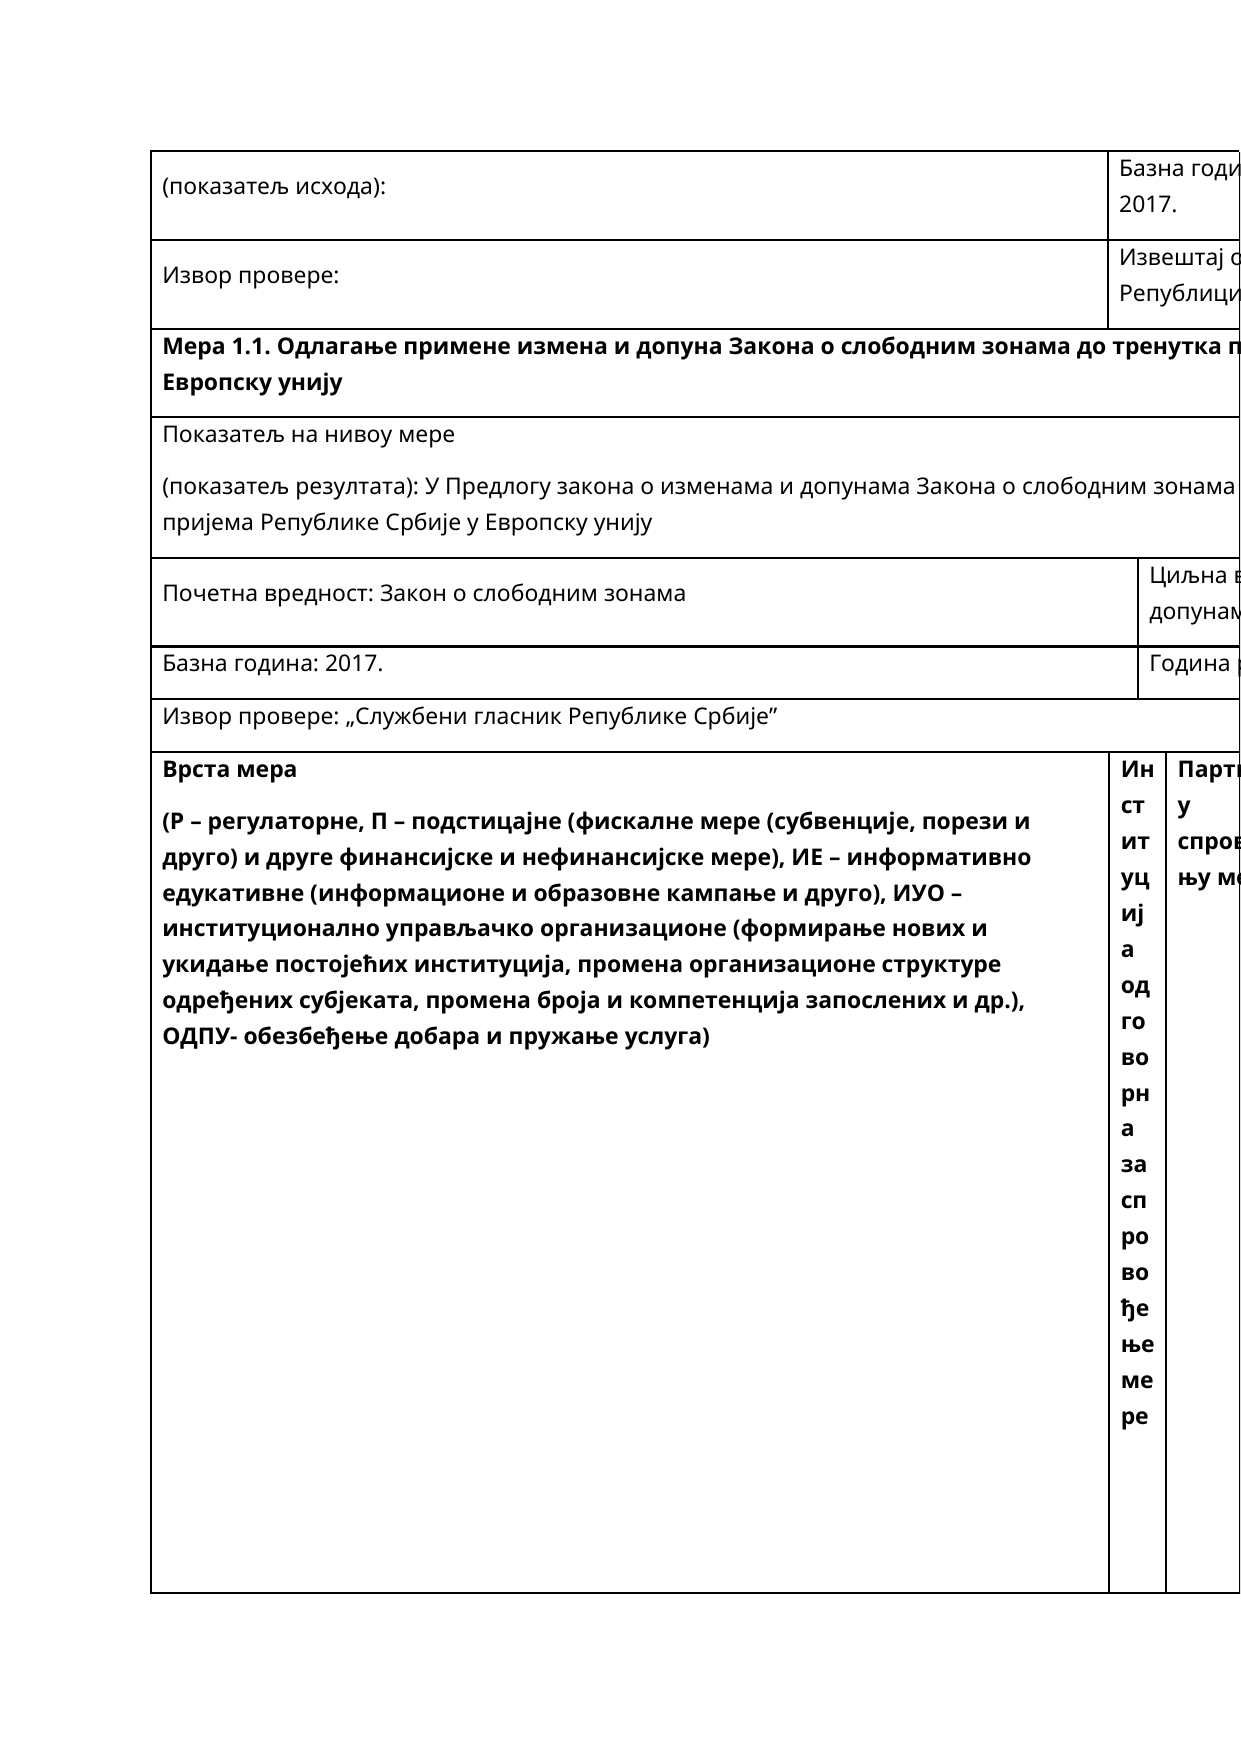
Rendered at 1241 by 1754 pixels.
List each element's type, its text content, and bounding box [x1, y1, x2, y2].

table_cell Извор провере: [152, 241, 1107, 327]
table_cell Базна година: 2017. [1109, 150, 1240, 239]
table_cell Показатељ на нивоу мере (показатељ резултата): У Предлогу закона о изменама и допунама Закона о слободним зонама одложити примену члана 2. до пријема Републике Србије у Европску унију [152, 418, 1239, 557]
table_cell Институција одговорна за спровођење мере [1110, 753, 1165, 1592]
table_cell Врста мера (Р – регулаторне, П – подстицајне (фискалне мере (субвенције, порези и друго) и друге финансијске и нефинансијске мере), ИЕ – информативно едукативне (информационе и образовне кампање и друго), ИУО – институционално управљачко организационе (формирање нових и укидање постојећих институција, промена организационе структуре одређених субјеката, промена броја и компетенција запослених и др.), ОДПУ- обезбеђење добара и пружање услуга) [152, 753, 1108, 1592]
table_cell Извештај о пословању слободних зона у Републици Србији за 2022. годину [1109, 241, 1239, 327]
table_cell Базна година: 2017. [152, 648, 1137, 698]
table_cell Година реализације мере: 2018. [1139, 648, 1239, 698]
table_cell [152, 152, 1107, 239]
table_cell Циљна вредност: Закон о изменама и допунама Закона о слободним зонама [1139, 559, 1239, 645]
table_cell Партнери у спровођењу мере [1167, 753, 1239, 1592]
table_cell Почетна вредност: Закон о слободним зонама [152, 559, 1137, 645]
table_cell Мера 1.1. Одлагање примене измена и допуна Закона о слободним зонама до тренутка пријема Републике Србије у Европску унију [152, 330, 1239, 416]
table_cell Извор провере: „Службени гласник Републике Србије” [152, 700, 1239, 751]
